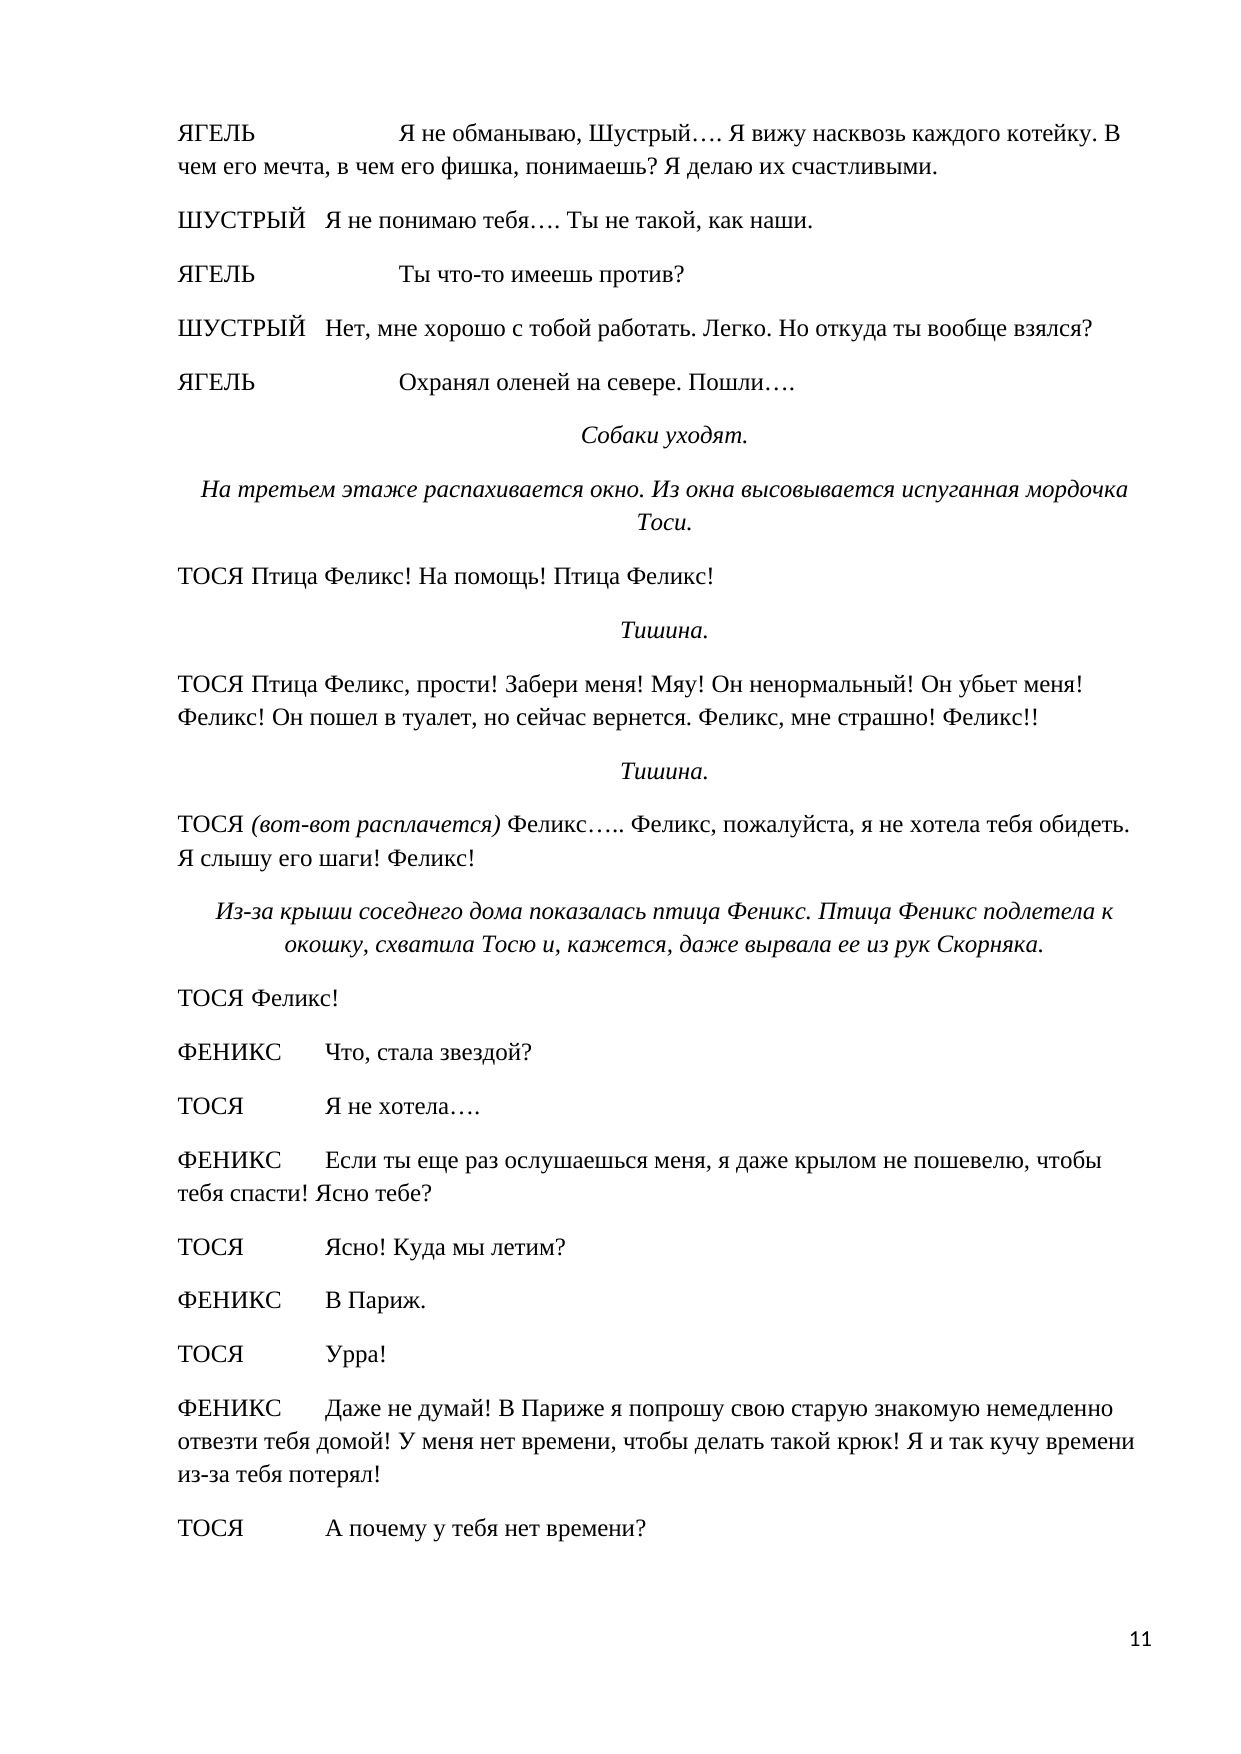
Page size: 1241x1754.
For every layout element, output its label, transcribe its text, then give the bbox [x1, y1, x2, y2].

text ТОСЯ Я не хотела…. [177, 1091, 1152, 1120]
text Тишина. [177, 756, 1152, 784]
text ТОСЯ Урра! [177, 1339, 1152, 1368]
text ФЕНИКС В Париж. [177, 1286, 1152, 1314]
text ФЕНИКС Даже не думай! В Париже я попрошу свою старую знакомую немедленно отвезти тебя домой! У меня нет времени, чтобы делать такой крюк! Я и так кучу времени из-за тебя потерял! [177, 1393, 1152, 1488]
text Тишина. [177, 615, 1152, 644]
text ЯГЕЛЬ Охранял оленей на севере. Пошли…. [177, 367, 1152, 395]
text ТОСЯ Птица Феликс, прости! Забери меня! Мяу! Он ненормальный! Он убьет меня! Феликс! Он пошел в туалет, но сейчас вернется. Феликс, мне страшно! Феликс!! [177, 669, 1152, 731]
text ФЕНИКС Что, стала звездой? [177, 1037, 1152, 1066]
text Из-за крыши соседнего дома показалась птица Феникс. Птица Феникс подлетела к окошку, схватила Тосю и, кажется, даже вырвала ее из рук Скорняка. [177, 896, 1152, 958]
text ТОСЯ Ясно! Куда мы летим? [177, 1232, 1152, 1261]
text На третьем этаже распахивается окно. Из окна высовывается испуганная мордочка Тоси. [177, 474, 1152, 536]
text Собаки уходят. [177, 420, 1152, 449]
text ТОСЯ (вот-вот расплачется) Феликс….. Феликс, пожалуйста, я не хотела тебя обидеть. Я слышу его шаги! Феликс! [177, 809, 1152, 871]
text ТОСЯ Феликс! [177, 983, 1152, 1012]
text ТОСЯ А почему у тебя нет времени? [177, 1513, 1152, 1542]
text ЯГЕЛЬ Я не обманываю, Шустрый…. Я вижу насквозь каждого котейку. В чем его мечта, в чем его фишка, понимаешь? Я делаю их счастливыми. [177, 118, 1152, 180]
text ШУСТРЫЙ Нет, мне хорошо с тобой работать. Легко. Но откуда ты вообще взялся? [177, 313, 1152, 341]
text ШУСТРЫЙ Я не понимаю тебя…. Ты не такой, как наши. [177, 205, 1152, 234]
text ТОСЯ Птица Феликс! На помощь! Птица Феликс! [177, 561, 1152, 590]
text ФЕНИКС Если ты еще раз ослушаешься меня, я даже крылом не пошевелю, чтобы тебя спасти! Ясно тебе? [177, 1145, 1152, 1207]
text ЯГЕЛЬ Ты что-то имеешь против? [177, 259, 1152, 288]
